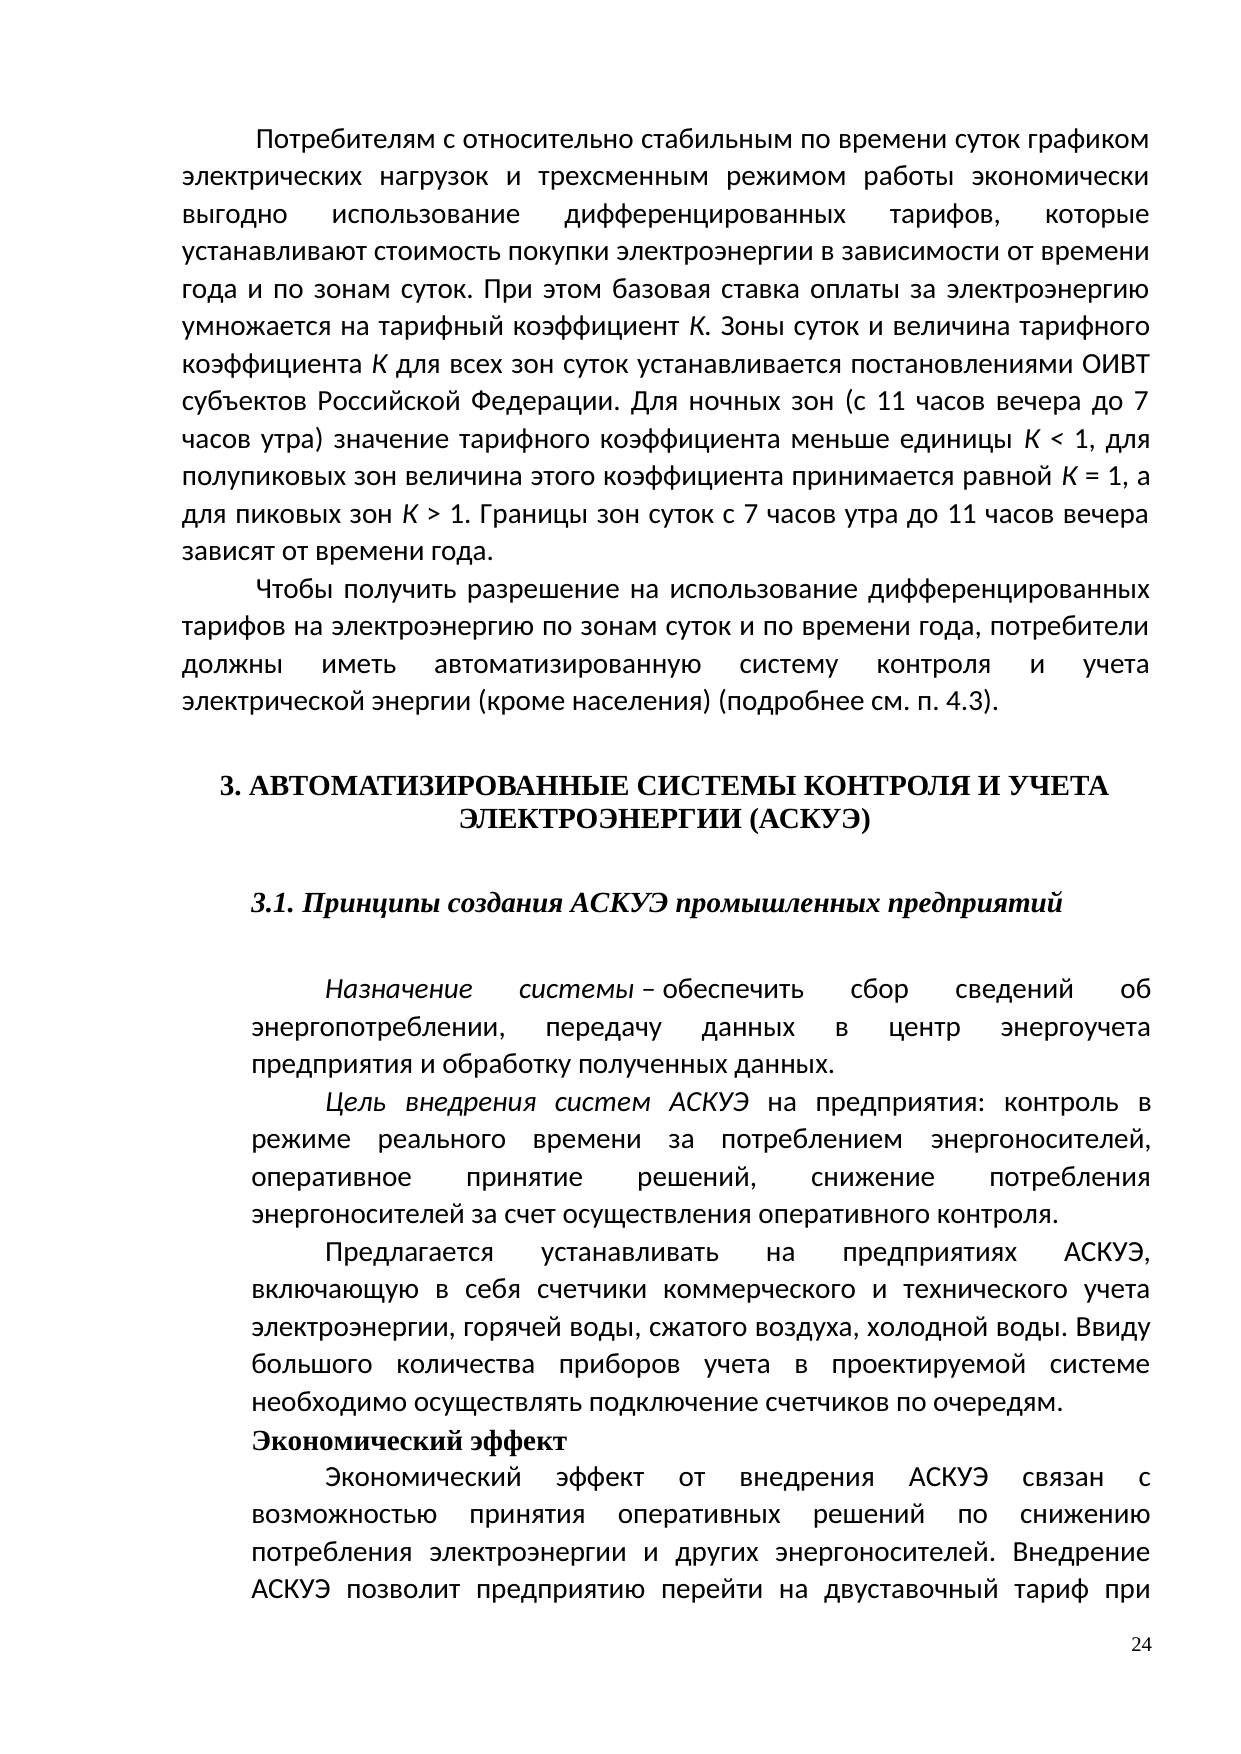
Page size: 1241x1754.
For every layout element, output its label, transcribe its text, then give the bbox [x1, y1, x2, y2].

text Потребителям с относительно стабильным по времени суток графиком электрических нагрузок и трехсменным режимом работы экономически выгодно использование дифференцированных тарифов, которые устанавливают стоимость покупки электроэнергии в зависимости от времени года и по зонам суток. При этом базовая ставка оплаты за электроэнергию умножается на тарифный коэффициент К. Зоны суток и величина тарифного коэффициента К для всех зон суток устанавливается постановлениями ОИВТ субъектов Российской Федерации. Для ночных зон (с 11 часов вечера до 7 часов утра) значение тарифного коэффициента меньше единицы К < 1, для полупиковых зон величина этого коэффициента принимается равной К = 1, а для пиковых зон К > 1. Границы зон суток с 7 часов утра до 11 часов вечера зависят от времени года. [182, 118, 1151, 568]
text Цель внедрения систем АСКУЭ на предприятия: контроль в режиме реального времени за потреблением энергоносителей, оперативное принятие решений, снижение потребления энергоносителей за счет осуществления оперативного контроля. [251, 1081, 1152, 1231]
text Предлагается устанавливать на предприятиях АСКУЭ, включающую в себя счетчики коммерческого и технического учета электроэнергии, горячей воды, сжатого воздуха, холодной воды. Ввиду большого количества приборов учета в проектируемой системе необходимо осуществлять подключение счетчиков по очередям. [251, 1231, 1152, 1419]
text Назначение системы – обеспечить сбор сведений об энергопотреблении, передачу данных в центр энергоучета предприятия и обработку полученных данных. [251, 969, 1152, 1081]
subtitle 3. Автоматизированные системы контроля и учета электроэнергии (АСКУЭ) [177, 768, 1152, 835]
subtitle 3.1. Принципы создания АСКУЭ промышленных предприятий [251, 885, 1152, 919]
text Экономический эффект [251, 1419, 1152, 1456]
text Чтобы получить разрешение на использование дифференцированных тарифов на электроэнергию по зонам суток и по времени года, потребители должны иметь автоматизированную систему контроля и учета электрической энергии (кроме населения) (подробнее см. п. 4.3). [182, 568, 1151, 718]
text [251, 1456, 1152, 1606]
